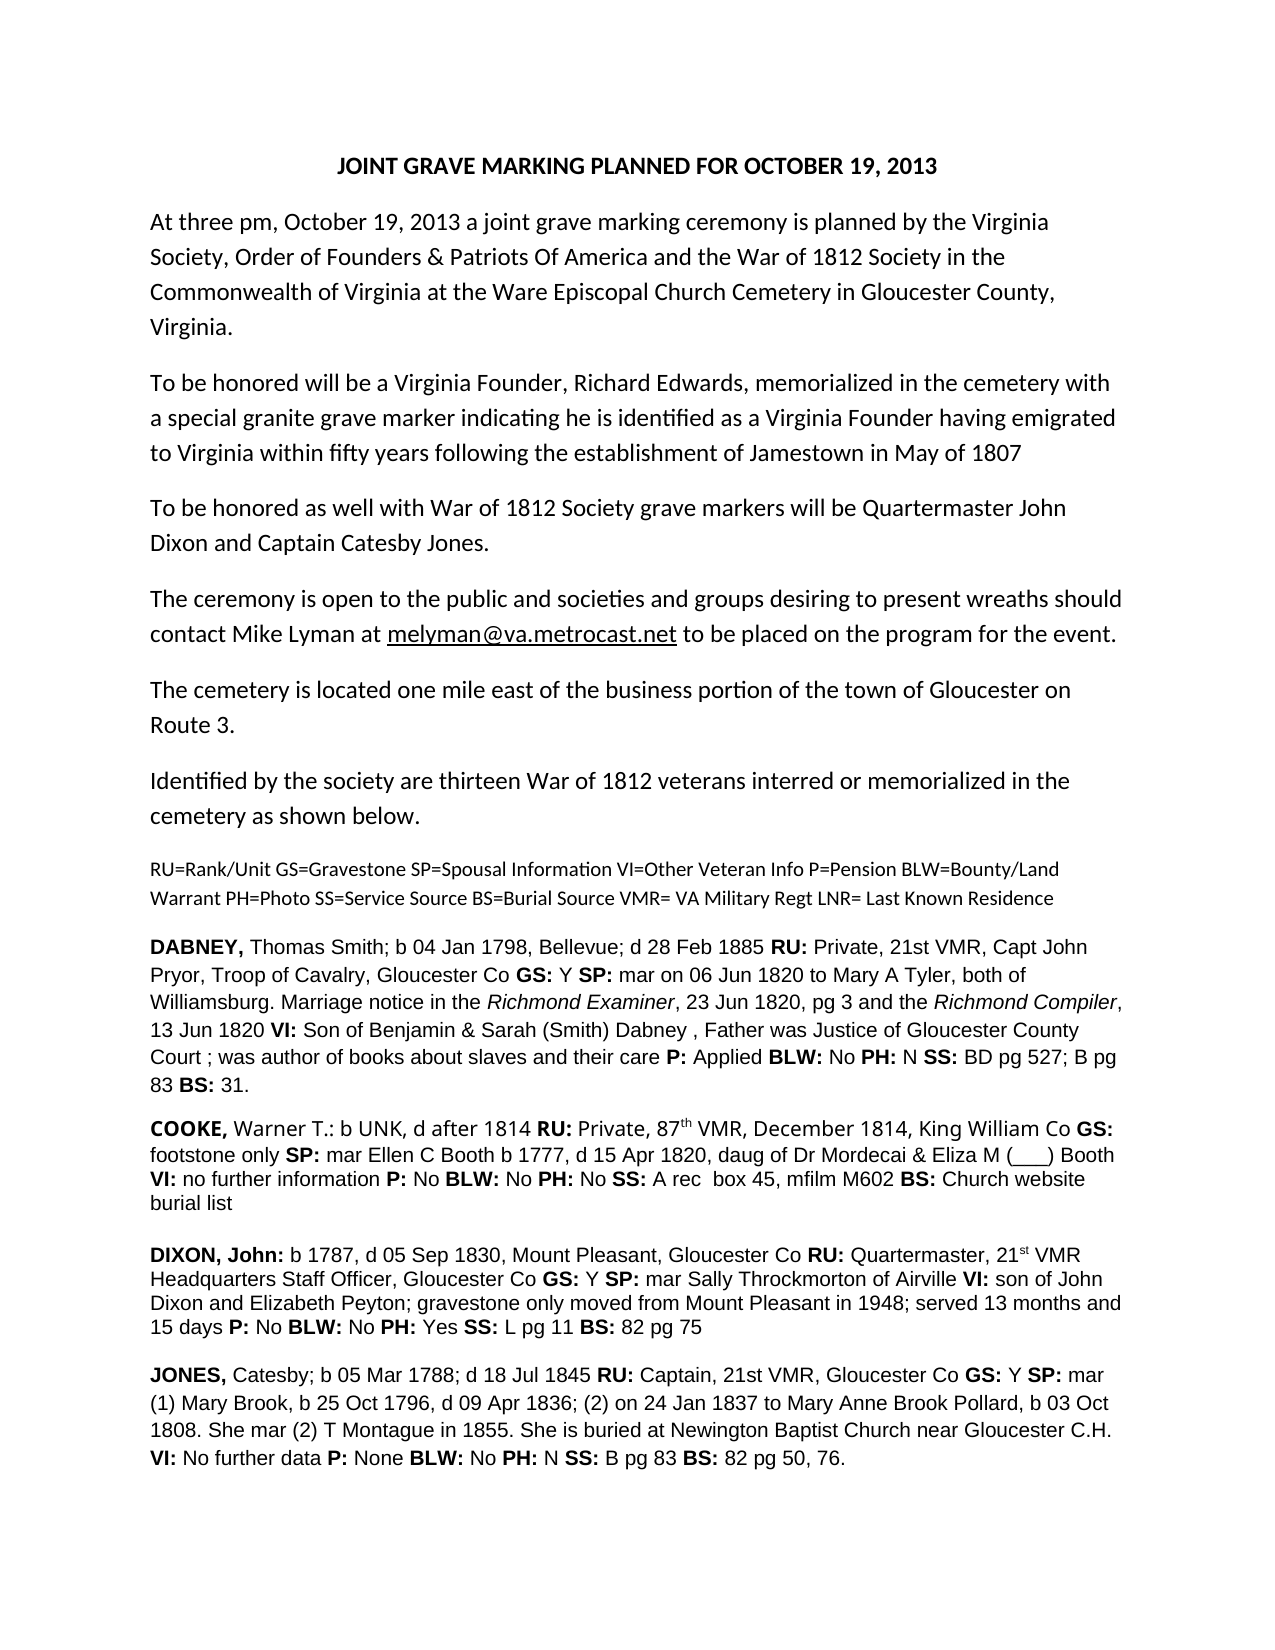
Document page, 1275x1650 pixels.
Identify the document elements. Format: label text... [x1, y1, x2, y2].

text The ceremony is open to the public and societies and groups desiring to present wreaths should contact Mike Lyman at melyman@va.metrocast.net to be placed on the program for the event. [150, 583, 1125, 649]
text DIXON, John: b 1787, d 05 Sep 1830, Mount Pleasant, Gloucester Co RU: Quartermaster, 21st VMR Headquarters Staff Officer, Gloucester Co GS: Y SP: mar Sally Throckmorton of Airville VI: son of John Dixon and Elizabeth Peyton; gravestone only moved from Mount Pleasant in 1948; served 13 months and 15 days P: No BLW: No PH: Yes SS: L pg 11 BS: 82 pg 75 [150, 1243, 1125, 1339]
text JOINT GRAVE MARKING PLANNED FOR OCTOBER 19, 2013 [150, 150, 1125, 181]
text COOKE, Warner T.: b UNK, d after 1814 RU: Private, 87th VMR, December 1814, King William Co GS: footstone only SP: mar Ellen C Booth b 1777, d 15 Apr 1820, daug of Dr Mordecai & Eliza M (___) Booth VI: no further information P: No BLW: No PH: No SS: A rec box 45, mfilm M602 BS: Church website burial list [150, 1114, 1125, 1215]
text DABNEY, Thomas Smith; b 04 Jan 1798, Bellevue; d 28 Feb 1885 RU: Private, 21st VMR, Capt John Pryor, Troop of Cavalry, Gloucester Co GS: Y SP: mar on 06 Jun 1820 to Mary A Tyler, both of Williamsburg. Marriage notice in the Richmond Examiner, 23 Jun 1820, pg 3 and the Richmond Compiler, 13 Jun 1820 VI: Son of Benjamin & Sarah (Smith) Dabney , Father was Justice of Gloucester County Court ; was author of books about slaves and their care P: Applied BLW: No PH: N SS: BD pg 527; B pg 83 BS: 31. [150, 935, 1125, 1096]
text At three pm, October 19, 2013 a joint grave marking ceremony is planned by the Virginia Society, Order of Founders & Patriots Of America and the War of 1812 Society in the Commonwealth of Virginia at the Ware Episcopal Church Cemetery in Gloucester County, Virginia. [150, 206, 1125, 341]
text To be honored will be a Virginia Founder, Richard Edwards, memorialized in the cemetery with a special granite grave marker indicating he is identified as a Virginia Founder having emigrated to Virginia within fifty years following the establishment of Jamestown in May of 1807 [150, 367, 1125, 467]
text To be honored as well with War of 1812 Society grave markers will be Quartermaster John Dixon and Captain Catesby Jones. [150, 492, 1125, 558]
text The cemetery is located one mile east of the business portion of the town of Gloucester on Route 3. [150, 674, 1125, 740]
text JONES, Catesby; b 05 Mar 1788; d 18 Jul 1845 RU: Captain, 21st VMR, Gloucester Co GS: Y SP: mar (1) Mary Brook, b 25 Oct 1796, d 09 Apr 1836; (2) on 24 Jan 1837 to Mary Anne Brook Pollard, b 03 Oct 1808. She mar (2) T Montague in 1855. She is buried at Newington Baptist Church near Gloucester C.H. VI: No further data P: None BLW: No PH: N SS: B pg 83 BS: 82 pg 50, 76. [150, 1363, 1125, 1469]
text RU=Rank/Unit GS=Gravestone SP=Spousal Information VI=Other Veteran Info P=Pension BLW=Bounty/Land Warrant PH=Photo SS=Service Source BS=Burial Source VMR= VA Military Regt LNR= Last Known Residence [150, 856, 1125, 910]
text Identified by the society are thirteen War of 1812 veterans interred or memorialized in the cemetery as shown below. [150, 765, 1125, 831]
